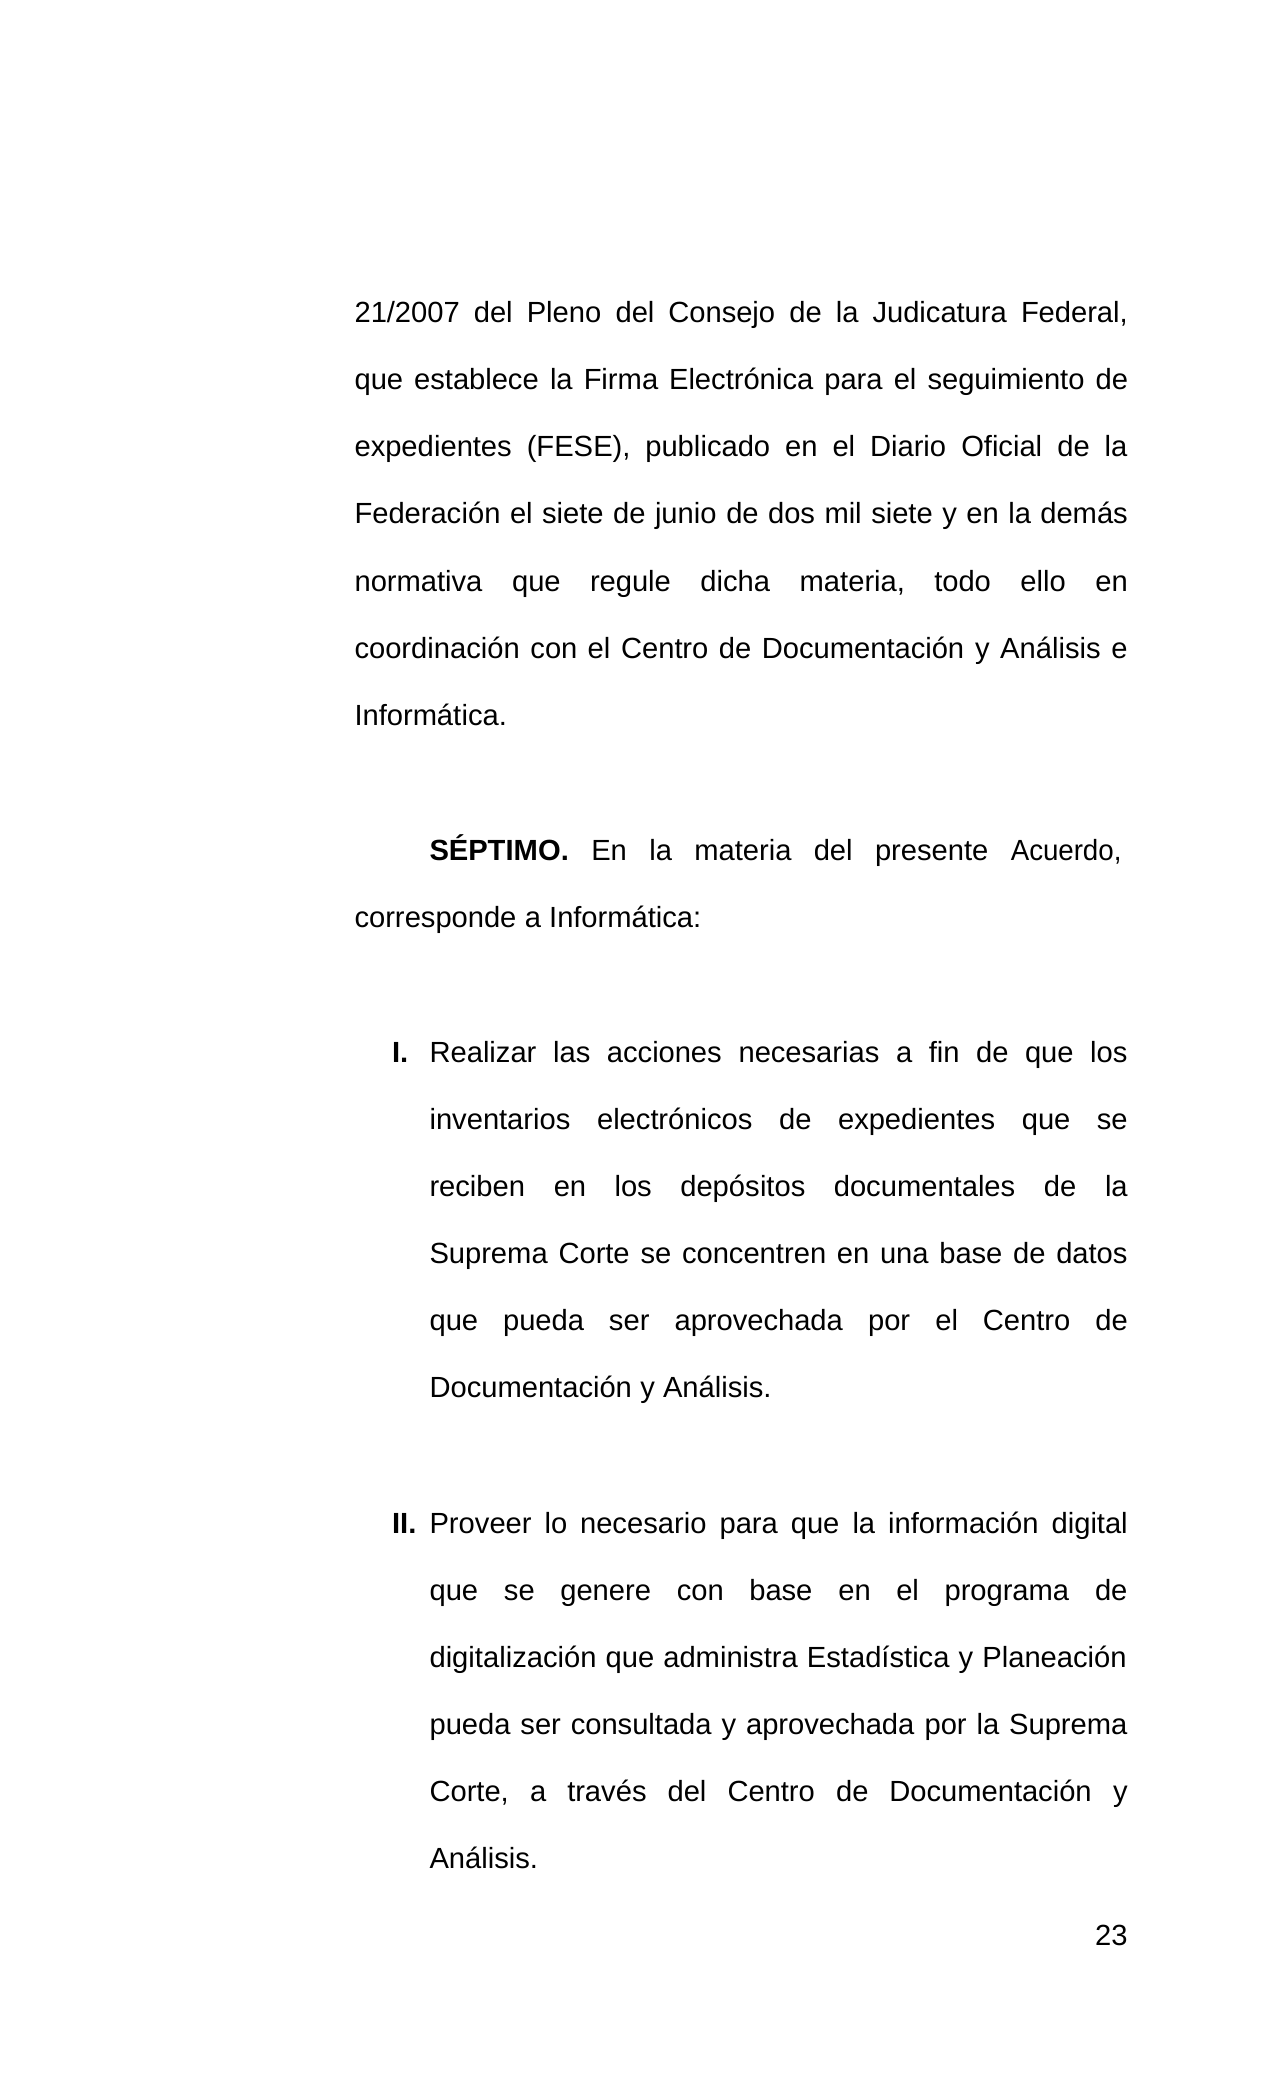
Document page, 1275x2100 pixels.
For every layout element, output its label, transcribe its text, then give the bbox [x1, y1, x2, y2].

list Proveer lo necesario para que la información digital que se genere con base en el programa de digitalización que administra Estadística y Planeación pueda ser consultada y aprovechada por la Suprema Corte, a través del Centro de Documentación y Análisis. [392, 1506, 1127, 1875]
list Realizar las acciones necesarias a fin de que los inventarios electrónicos de expedientes que se reciben en los depósitos documentales de la Suprema Corte se concentren en una base de datos que pueda ser aprovechada por el Centro de Documentación y Análisis. [392, 1035, 1128, 1404]
text 21/2007 del Pleno del Consejo de la Judicatura Federal, que establece la Firma Electrónica para el seguimiento de expedientes (FESE), publicado en el Diario Oficial de la Federación el siete de junio de dos mil siete y en la demás normativa que regule dicha materia, todo ello en coordinación con el Centro de Documentación y Análisis e Informática. [354, 295, 1128, 731]
text SÉPTIMO. En la materia del presente Acuerdo, corresponde a Informática: [354, 833, 1127, 933]
